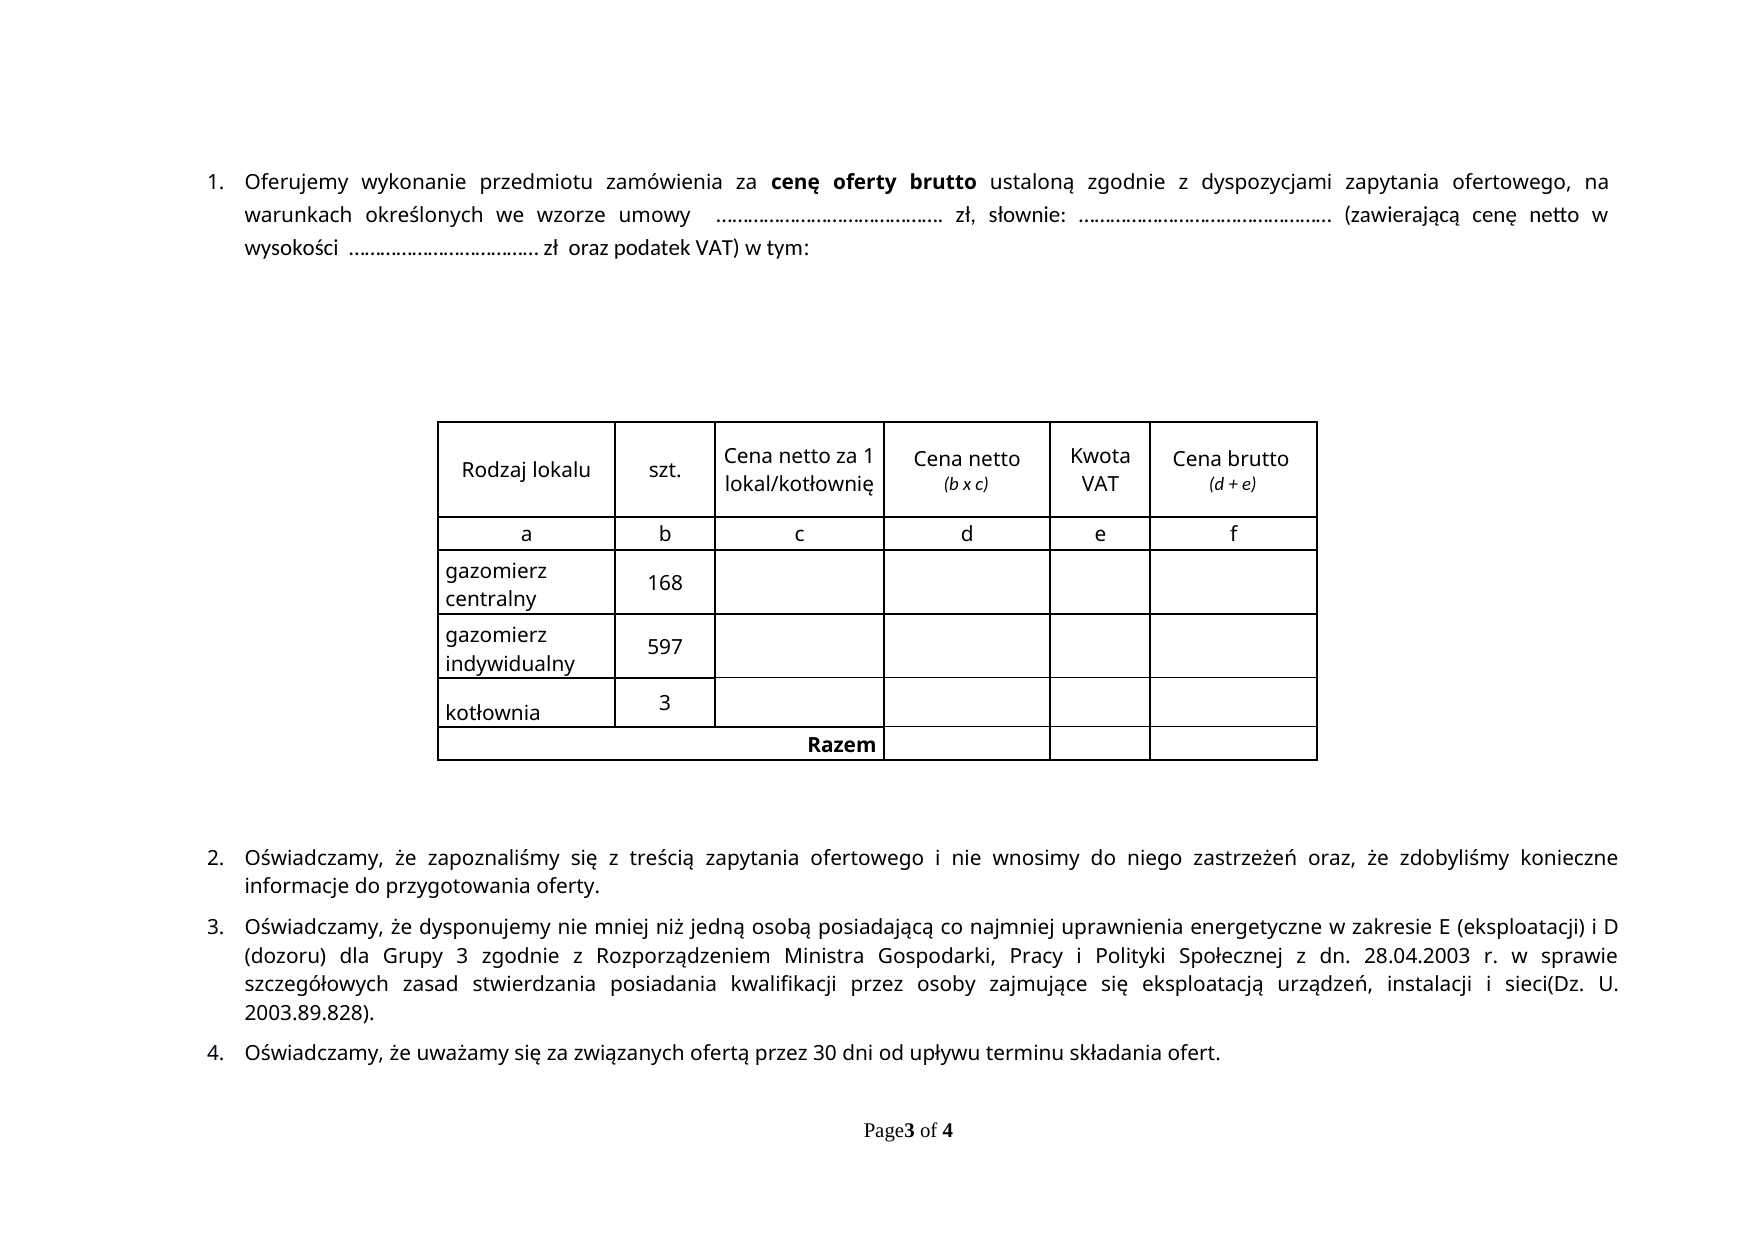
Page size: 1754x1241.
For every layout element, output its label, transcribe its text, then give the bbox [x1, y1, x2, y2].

table_cell [1051, 551, 1149, 613]
table_cell [1151, 678, 1316, 726]
table_cell b [616, 518, 714, 549]
table_cell [1151, 727, 1316, 759]
list Oświadczamy, że dysponujemy nie mniej niż jedną osobą posiadającą co najmniej uprawnienia energetyczne w zakresie E (eksploatacji) i D (dozoru) dla Grupy 3 zgodnie z Rozporządzeniem Ministra Gospodarki, Pracy i Polityki Społecznej z dn. 28.04.2003 r. w sprawie szczegółowych zasad stwierdzania posiadania kwalifikacji przez osoby zajmujące się eksploatacją urządzeń, instalacji i sieci(Dz. U. 2003.89.828). [207, 912, 1621, 1026]
table_cell 168 [616, 551, 714, 613]
table_cell [716, 551, 883, 613]
table_cell d [885, 518, 1049, 549]
table_cell e [1051, 518, 1149, 549]
table_cell c [716, 518, 883, 549]
list Oferujemy wykonanie przedmiotu zamówienia za cenę oferty brutto ustaloną zgodnie z dyspozycjami zapytania ofertowego, na warunkach określonych we wzorze umowy ……………………………………. zł, słownie: ………………………………………… (zawierającą cenę netto w wysokości ……………………………… zł oraz podatek VAT) w tym: [207, 162, 1609, 262]
table_cell gazomierz indywidualny [439, 615, 614, 677]
table_cell [885, 551, 1049, 613]
table_cell [716, 678, 883, 726]
table_header Rodzaj lokalu [439, 423, 614, 516]
table_cell Razem [439, 728, 883, 759]
table_cell [1051, 727, 1149, 759]
table_cell gazomierz centralny [439, 551, 614, 613]
list Oświadczamy, że zapoznaliśmy się z treścią zapytania ofertowego i nie wnosimy do niego zastrzeżeń oraz, że zdobyliśmy konieczne informacje do przygotowania oferty. [207, 843, 1621, 900]
table_cell [885, 678, 1049, 726]
table_cell [885, 727, 1049, 759]
table_header Cena netto (b x c) [885, 423, 1049, 516]
table_header szt. [616, 423, 714, 516]
table_cell f [1151, 518, 1316, 549]
table_header Kwota VAT [1051, 423, 1149, 516]
table_cell kotłownia [439, 679, 614, 726]
list Oświadczamy, że uważamy się za związanych ofertą przez 30 dni od upływu terminu składania ofert. [207, 1038, 1621, 1067]
table_cell [1151, 551, 1316, 613]
table_cell [1151, 615, 1316, 677]
table_cell [1051, 678, 1149, 726]
table_cell 597 [616, 615, 714, 677]
table_cell [716, 615, 883, 677]
table_header Cena brutto (d + e) [1151, 423, 1316, 516]
table_cell [1051, 615, 1149, 677]
table_cell 3 [616, 679, 714, 726]
table_cell [885, 615, 1049, 677]
table_cell a [439, 518, 614, 549]
table_header Cena netto za 1 lokal/kotłownię [716, 423, 883, 516]
